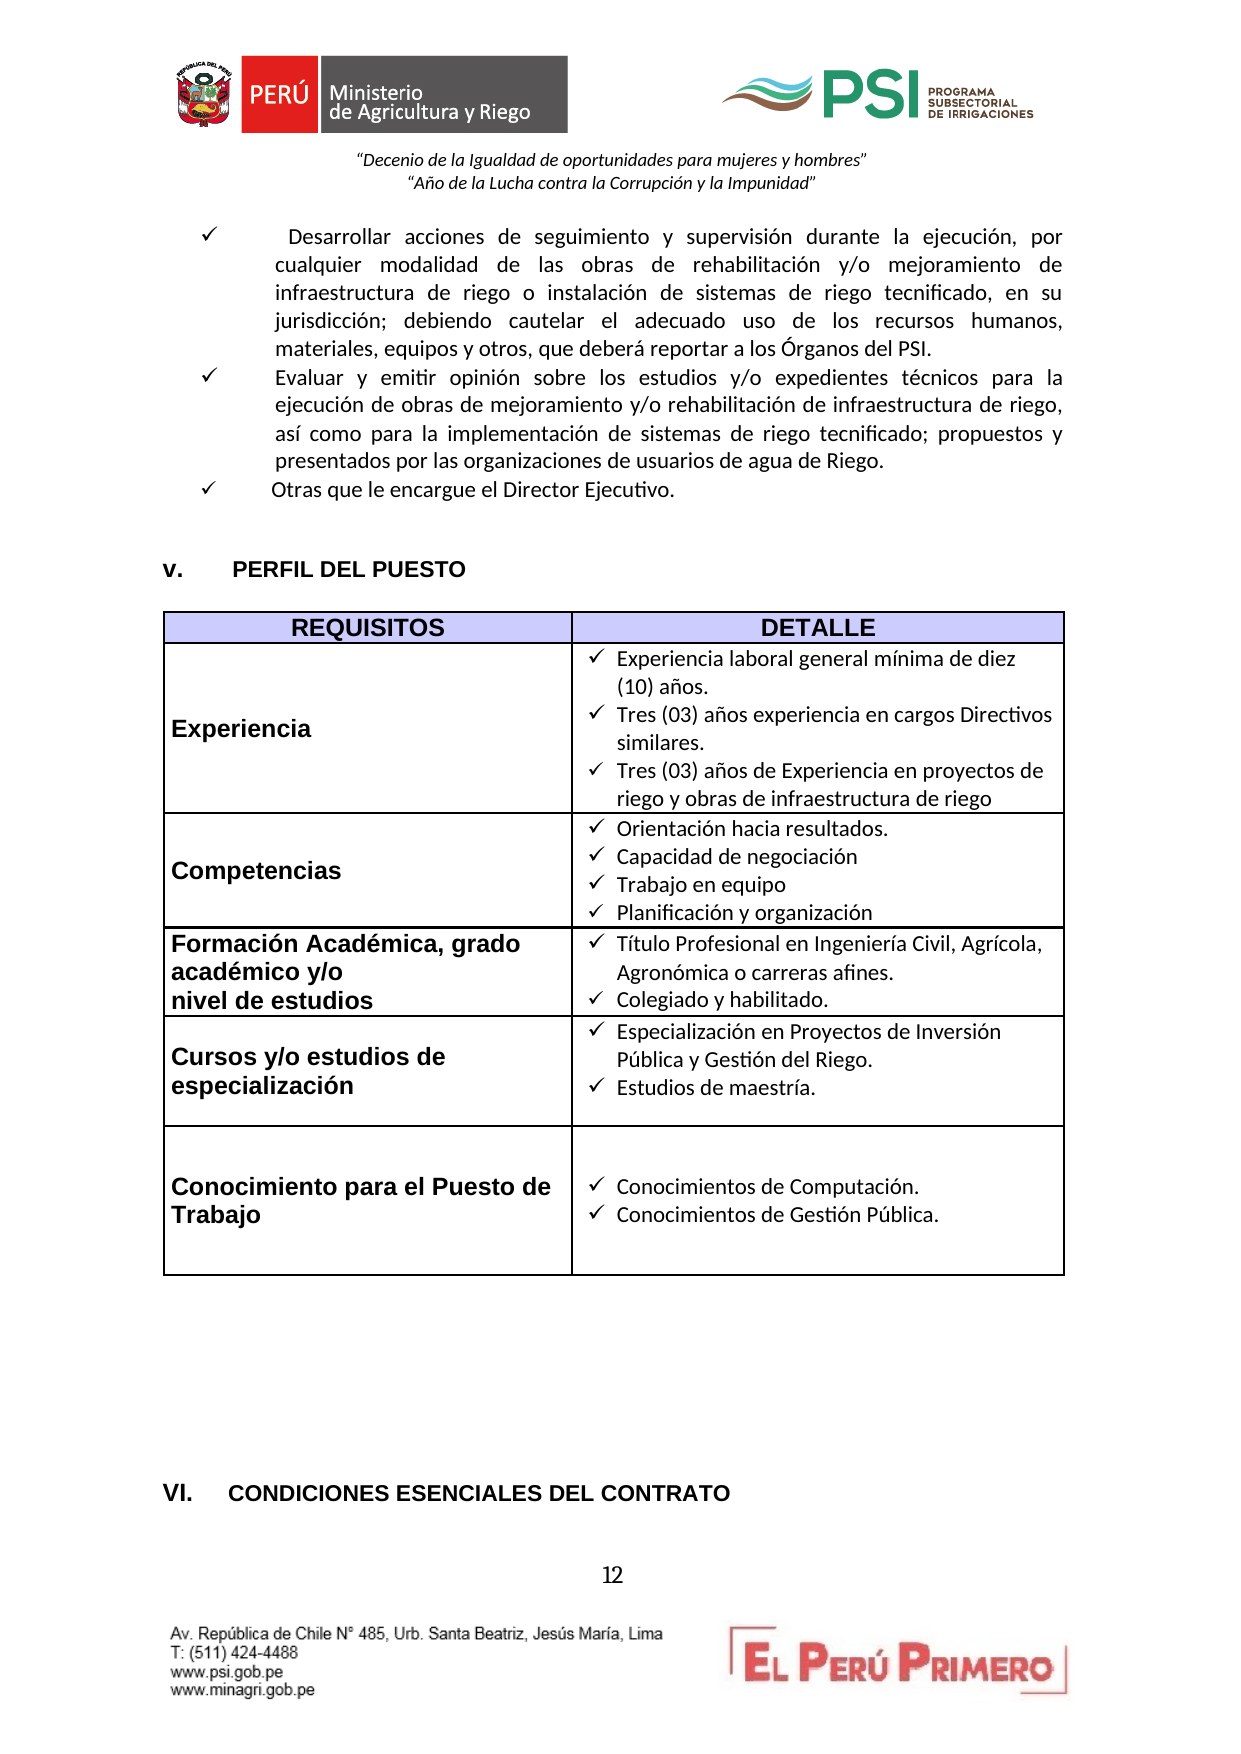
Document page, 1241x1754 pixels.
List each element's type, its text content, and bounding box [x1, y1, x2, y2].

table_cell Especialización en Proyectos de Inversión Pública y Gestión del Riego. Estudios de maestría. [573, 1017, 1063, 1125]
table_cell Formación Académica, grado académico y/o nivel de estudios [165, 929, 571, 1015]
list Otras que le encargue el Director Ejecutivo. [200, 475, 1063, 503]
table_cell Competencias [165, 814, 571, 926]
table_header DETALLE [573, 613, 1063, 642]
table_cell Cursos y/o estudios de especialización [165, 1017, 571, 1125]
table_cell Experiencia [165, 644, 571, 812]
table_cell Experiencia laboral general mínima de diez (10) años. Tres (03) años experiencia en cargos Directivos similares. Tres (03) años de Experiencia en proyectos de riego y obras de infraestructura de riego [573, 644, 1063, 812]
table_header REQUISITOS [165, 613, 571, 642]
text v. PERFIL DEL PUESTO [162, 554, 1031, 582]
picture [162, 1618, 1075, 1703]
table_cell Título Profesional en Ingeniería Civil, Agrícola, Agronómica o carreras afines. Colegiado y habilitado. [573, 929, 1063, 1015]
table_cell Conocimientos de Computación. Conocimientos de Gestión Pública. [573, 1127, 1063, 1274]
table_cell Orientación hacia resultados. Capacidad de negociación Trabajo en equipo Planificación y organización [573, 814, 1063, 926]
list Evaluar y emitir opinión sobre los estudios y/o expedientes técnicos para la ejecución de obras de mejoramiento y/o rehabilitación de infraestructura de riego, así como para la implementación de sistemas de riego tecnificado; propuestos y presentados por las organizaciones de usuarios de agua de Riego. [200, 363, 1063, 475]
text VI. CONDICIONES ESENCIALES DEL CONTRATO [162, 1477, 1031, 1506]
list Desarrollar acciones de seguimiento y supervisión durante la ejecución, por cualquier modalidad de las obras de rehabilitación y/o mejoramiento de infraestructura de riego o instalación de sistemas de riego tecnificado, en su jurisdicción; debiendo cautelar el adecuado uso de los recursos humanos, materiales, equipos y otros, que deberá reportar a los Órganos del PSI. [200, 222, 1063, 363]
table_cell Conocimiento para el Puesto de Trabajo [165, 1127, 571, 1274]
picture [162, 41, 1037, 148]
